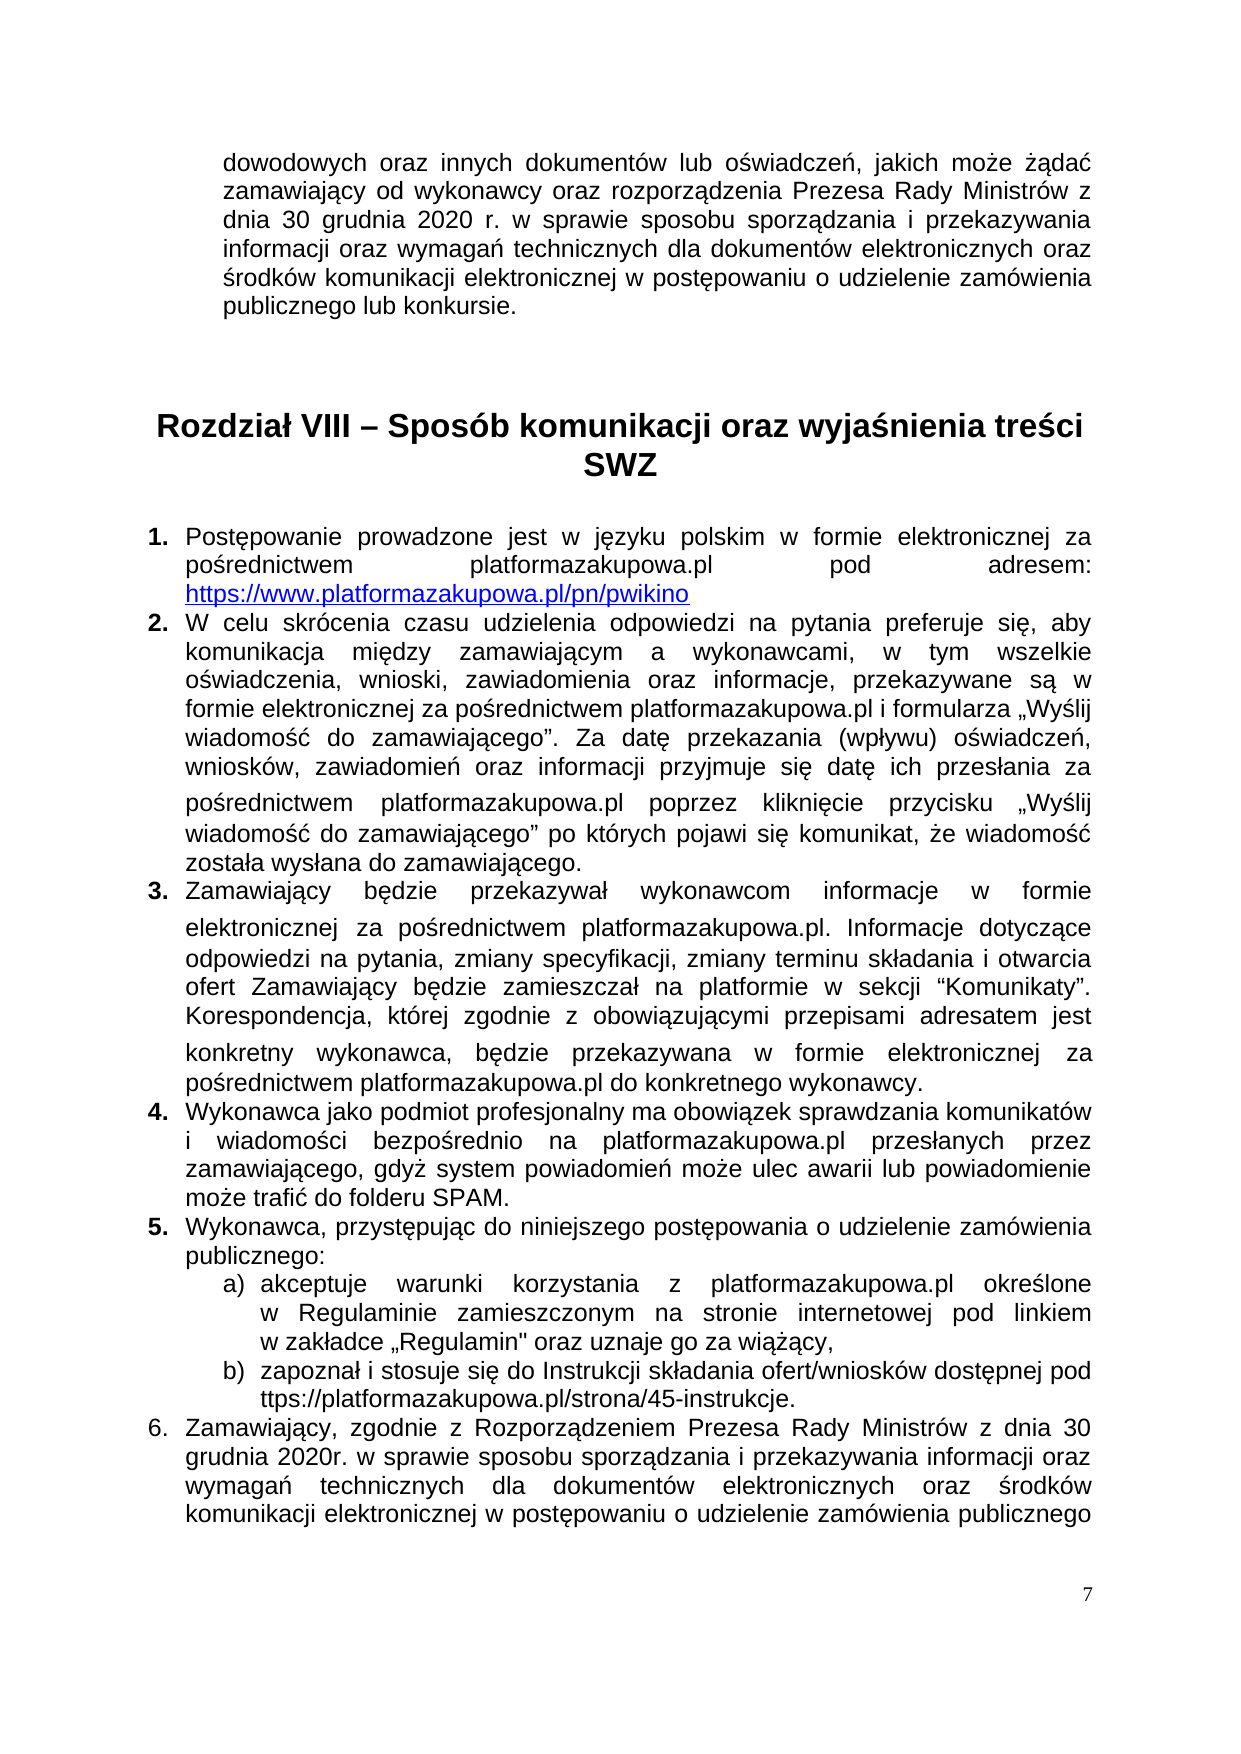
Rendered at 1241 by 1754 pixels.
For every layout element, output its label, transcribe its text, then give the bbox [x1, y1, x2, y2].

list Wykonawca jako podmiot profesjonalny ma obowiązek sprawdzania komunikatów i wiadomości bezpośrednio na platformazakupowa.pl przesłanych przez zamawiającego, gdyż system powiadomień może ulec awarii lub powiadomienie może trafić do folderu SPAM. [148, 1097, 1093, 1212]
list zapoznał i stosuje się do Instrukcji składania ofert/wniosków dostępnej pod ttps://platformazakupowa.pl/strona/45-instrukcje. [223, 1356, 1093, 1413]
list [185, 148, 1093, 320]
list W celu skrócenia czasu udzielenia odpowiedzi na pytania preferuje się, aby komunikacja między zamawiającym a wykonawcami, w tym wszelkie oświadczenia, wnioski, zawiadomienia oraz informacje, przekazywane są w formie elektronicznej za pośrednictwem platformazakupowa.pl i formularza „Wyślij wiadomość do zamawiającego”. Za datę przekazania (wpływu) oświadczeń, wniosków, zawiadomień oraz informacji przyjmuje się datę ich przesłania za pośrednictwem platformazakupowa.pl poprzez kliknięcie przycisku „Wyślij wiadomość do zamawiającego” po których pojawi się komunikat, że wiadomość została wysłana do zamawiającego. [148, 608, 1093, 876]
list akceptuje warunki korzystania z platformazakupowa.pl określone w Regulaminie zamieszczonym na stronie internetowej pod linkiem w zakładce „Regulamin" oraz uznaje go za wiążący, [223, 1269, 1093, 1356]
list Zamawiający będzie przekazywał wykonawcom informacje w formie elektronicznej za pośrednictwem platformazakupowa.pl. Informacje dotyczące odpowiedzi na pytania, zmiany specyfikacji, zmiany terminu składania i otwarcia ofert Zamawiający będzie zamieszczał na platformie w sekcji “Komunikaty”. Korespondencja, której zgodnie z obowiązującymi przepisami adresatem jest konkretny wykonawca, będzie przekazywana w formie elektronicznej za pośrednictwem platformazakupowa.pl do konkretnego wykonawcy. [148, 876, 1093, 1097]
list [148, 1413, 1093, 1528]
text Rozdział VIII – Sposób komunikacji oraz wyjaśnienia treści SWZ [148, 406, 1093, 483]
list Postępowanie prowadzone jest w języku polskim w formie elektronicznej za pośrednictwem platformazakupowa.pl pod adresem: https://www.platformazakupowa.pl/pn/pwikino [148, 522, 1093, 608]
list Wykonawca, przystępując do niniejszego postępowania o udzielenie zamówienia publicznego: [148, 1212, 1093, 1269]
